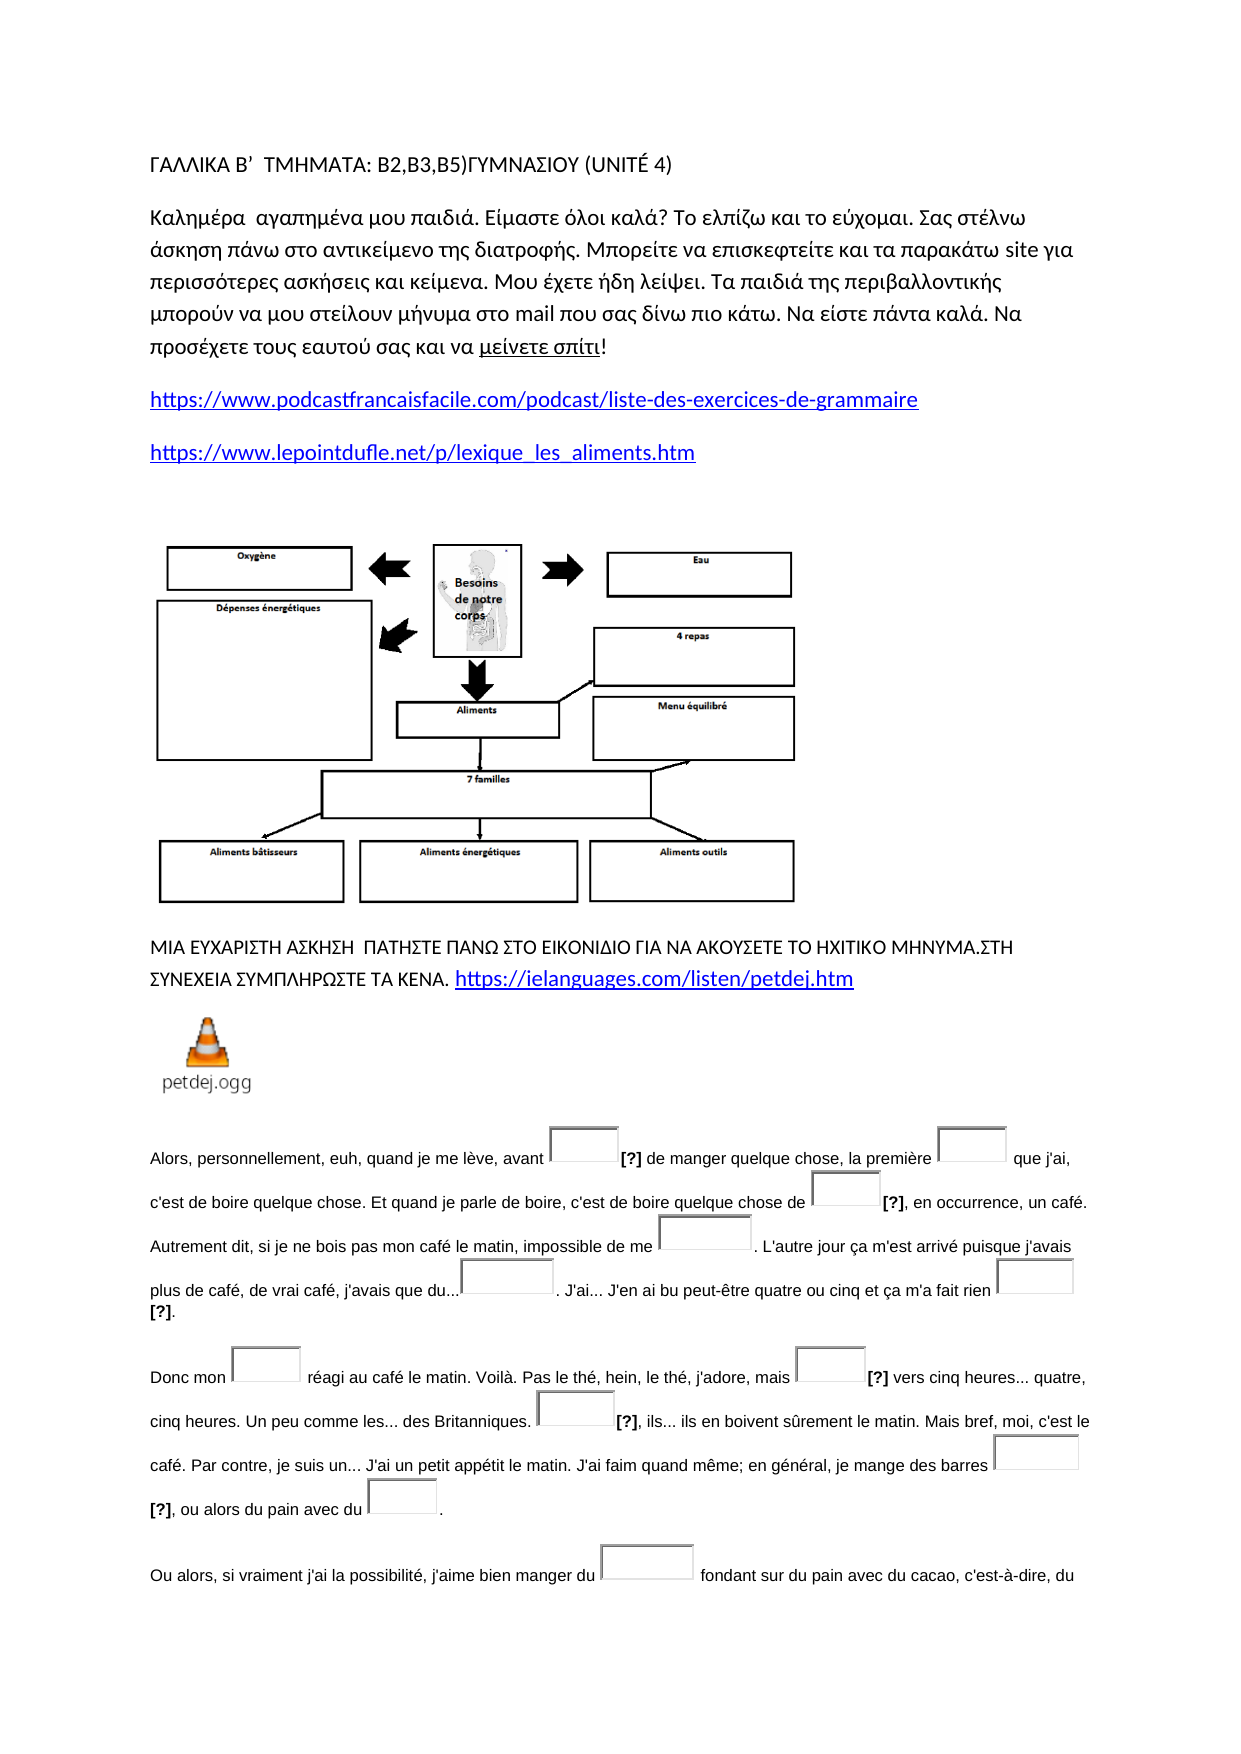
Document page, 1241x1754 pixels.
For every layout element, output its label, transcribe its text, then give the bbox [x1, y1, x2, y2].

text MIA ΕΥΧΑΡΙΣΤΗ ΑΣΚΗΣΗ ΠΑΤΗΣΤΕ ΠΑΝΩ ΣΤΟ ΕΙΚΟΝΙΔΙΟ ΓΙΑ ΝΑ ΑΚΟΥΣΕΤΕ ΤΟ ΗΧΙΤΙΚΌ ΜΗΝΥΜΑ.ΣΤΗ ΣΥΝΈΧΕΙΑ ΣΥΜΠΛΗΡΏΣΤΕ ΤΑ ΚΕΝΑ. https://ielanguages.com/listen/petdej.htm [150, 934, 1090, 992]
text https://www.lepointdufle.net/p/lexique_les_aliments.htm [150, 438, 1090, 466]
text ΓΑΛΛΙΚΑ Β’ TMHMATA: B2,B3,B5)ΓΥΜΝΑΣΙΟΥ (UNITÉ 4) [150, 150, 1090, 178]
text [150, 1126, 1090, 1585]
text https://www.podcastfrancaisfacile.com/podcast/liste-des-exercices-de-grammaire [150, 385, 1090, 413]
text Καλημέρα αγαπημένα μου παιδιά. Είμαστε όλοι καλά? Το ελπίζω και το εύχομαι. Σας στέλνω άσκηση πάνω στο αντικείμενο της διατροφής. Μπορείτε να επισκεφτείτε και τα παρακάτω site για περισσότερες ασκήσεις και κείμενα. Μου έχετε ήδη λείψει. Τα παιδιά της περιβαλλοντικής μπορούν να μου στείλουν μήνυμα στο mail που σας δίνω πιο κάτω. Να είστε πάντα καλά. Να προσέχετε τους εαυτού σας και να μείνετε σπίτι! [150, 203, 1090, 360]
